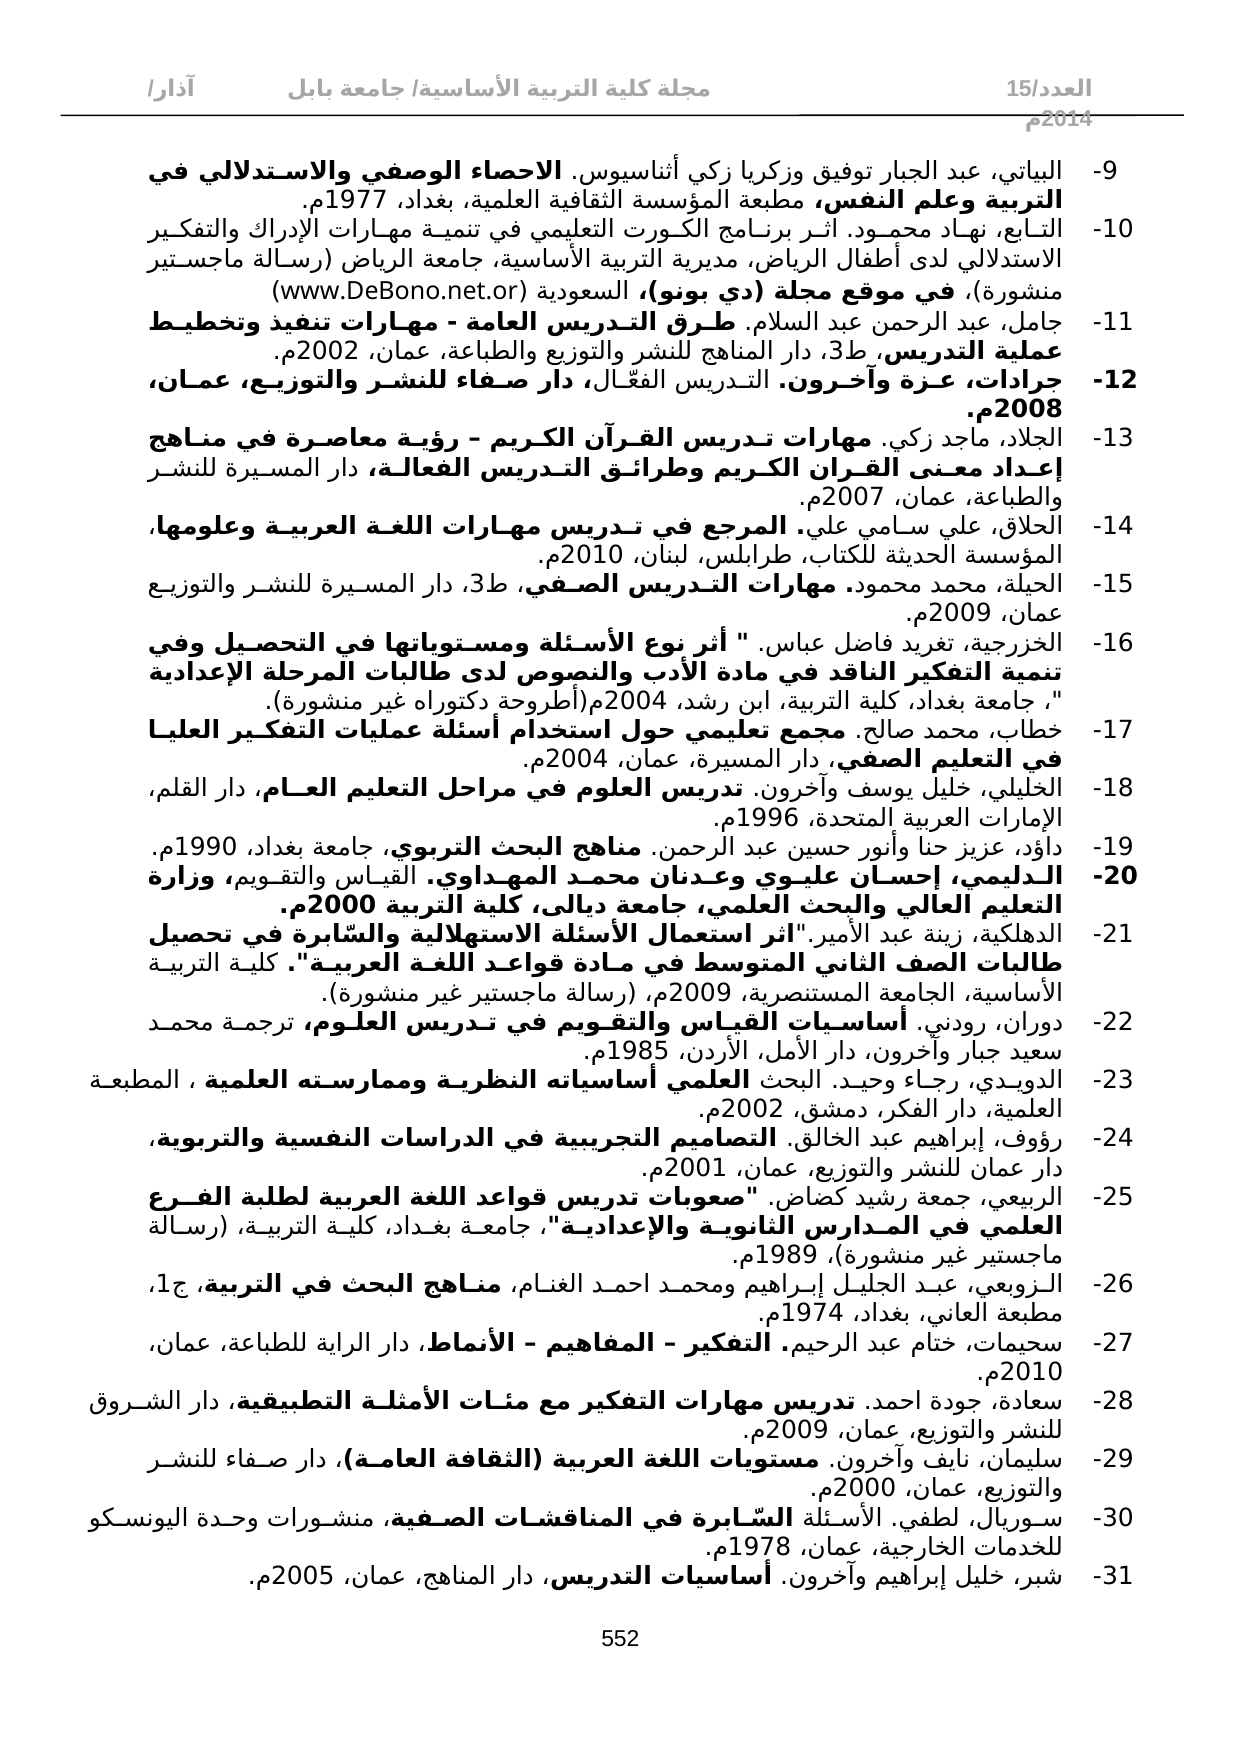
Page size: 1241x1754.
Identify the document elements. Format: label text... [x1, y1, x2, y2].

list سعادة، جودة احمد. تدريس مهارات التفكير مع مئات الأمثلة التطبيقية، دار الشروق للنشر والتوزيع، عمان، 2009م. [89, 1386, 1093, 1444]
list سوريال، لطفي. الأسئلة السّابرة في المناقشات الصفية، منشورات وحدة اليونسكو للخدمات الخارجية، عمان، 1978م. [89, 1503, 1093, 1561]
list جرادات، عزة وآخرون. التدريس الفعّال، دار صفاء للنشر والتوزيع، عمان، 2008م. [148, 365, 1093, 424]
list الدهلكية، زينة عبد الأمير."اثر استعمال الأسئلة الاستهلالية والسّابرة في تحصيل طالبات الصف الثاني المتوسط في مادة قواعد اللغة العربية". كلية التربية الأساسية، الجامعة المستنصرية، 2009م، (رسالة ماجستير غير منشورة). [148, 919, 1093, 1007]
list التابع، نهاد محمود. اثر برنامج الكورت التعليمي في تنمية مهارات الإدراك والتفكير الاستدلالي لدى أطفال الرياض، مديرية التربية الأساسية، جامعة الرياض (رسالة ماجستير منشورة)، في موقع مجلة (دي بونو)، السعودية (www.DeBono.net.or) [148, 214, 1093, 307]
list جامل، عبد الرحمن عبد السلام. طرق التدريس العامة - مهارات تنفيذ وتخطيط عملية التدريس، ط3، دار المناهج للنشر والتوزيع والطباعة، عمان، 2002م. [148, 307, 1093, 365]
list الزوبعي، عبد الجليل إبراهيم ومحمد احمد الغنام، مناهج البحث في التربية، ج1، مطبعة العاني، بغداد، 1974م. [148, 1269, 1093, 1328]
list رؤوف، إبراهيم عبد الخالق. التصاميم التجريبية في الدراسات النفسية والتربوية، دار عمان للنشر والتوزيع، عمان، 2001م. [148, 1124, 1093, 1182]
list الجلاد، ماجد زكي. مهارات تدريس القرآن الكريم – رؤية معاصرة في مناهج إعداد معنى القران الكريم وطرائق التدريس الفعالة، دار المسيرة للنشر والطباعة، عمان، 2007م. [148, 424, 1093, 511]
list الدليمي، إحسان عليوي وعدنان محمد المهداوي. القياس والتقويم، وزارة التعليم العالي والبحث العلمي، جامعة ديالى، كلية التربية 2000م. [148, 861, 1093, 919]
list دوران، رودني. أساسيات القياس والتقويم في تدريس العلوم، ترجمة محمد سعيد جبار وآخرون، دار الأمل، الأردن، 1985م. [148, 1007, 1093, 1065]
list الخزرجية، تغريد فاضل عباس. " أثر نوع الأسئلة ومستوياتها في التحصيل وفي تنمية التفكير الناقد في مادة الأدب والنصوص لدى طالبات المرحلة الإعدادية "، جامعة بغداد، كلية التربية، ابن رشد، 2004م(أطروحة دكتوراه غير منشورة). [148, 628, 1093, 715]
list الخليلي، خليل يوسف وآخرون. تدريس العلوم في مراحل التعليم العام، دار القلم، الإمارات العربية المتحدة، 1996م. [148, 774, 1093, 832]
list البياتي، عبد الجبار توفيق وزكريا زكي أثناسيوس. الاحصاء الوصفي والاستدلالي في التربية وعلم النفس، مطبعة المؤسسة الثقافية العلمية، بغداد، 1977م. [148, 156, 1093, 214]
list الدويدي، رجاء وحيد. البحث العلمي أساسياته النظرية وممارسته العلمية ، المطبعة العلمية، دار الفكر، دمشق، 2002م. [89, 1065, 1093, 1124]
list الربيعي، جمعة رشيد كضاض. "صعوبات تدريس قواعد اللغة العربية لطلبة الفرع العلمي في المدارس الثانوية والإعدادية"، جامعة بغداد، كلية التربية، (رسالة ماجستير غير منشورة)، 1989م. [148, 1182, 1093, 1269]
list الحلاق، علي سامي علي. المرجع في تدريس مهارات اللغة العربية وعلومها، المؤسسة الحديثة للكتاب، طرابلس، لبنان، 2010م. [148, 511, 1093, 569]
list الحيلة، محمد محمود. مهارات التدريس الصفي، ط3، دار المسيرة للنشر والتوزيع عمان، 2009م. [148, 569, 1093, 628]
list سحيمات، ختام عبد الرحيم. التفكير – المفاهيم – الأنماط، دار الراية للطباعة، عمان، 2010م. [148, 1328, 1093, 1386]
list شبر، خليل إبراهيم وآخرون. أساسيات التدريس، دار المناهج، عمان، 2005م. [148, 1561, 1093, 1590]
list سليمان، نايف وآخرون. مستويات اللغة العربية (الثقافة العامة)، دار صفاء للنشر والتوزيع، عمان، 2000م. [148, 1444, 1093, 1503]
list خطاب، محمد صالح. مجمع تعليمي حول استخدام أسئلة عمليات التفكير العليا في التعليم الصفي، دار المسيرة، عمان، 2004م. [148, 715, 1093, 774]
list داؤد، عزيز حنا وأنور حسين عبد الرحمن. مناهج البحث التربوي، جامعة بغداد، 1990م. [148, 832, 1093, 861]
